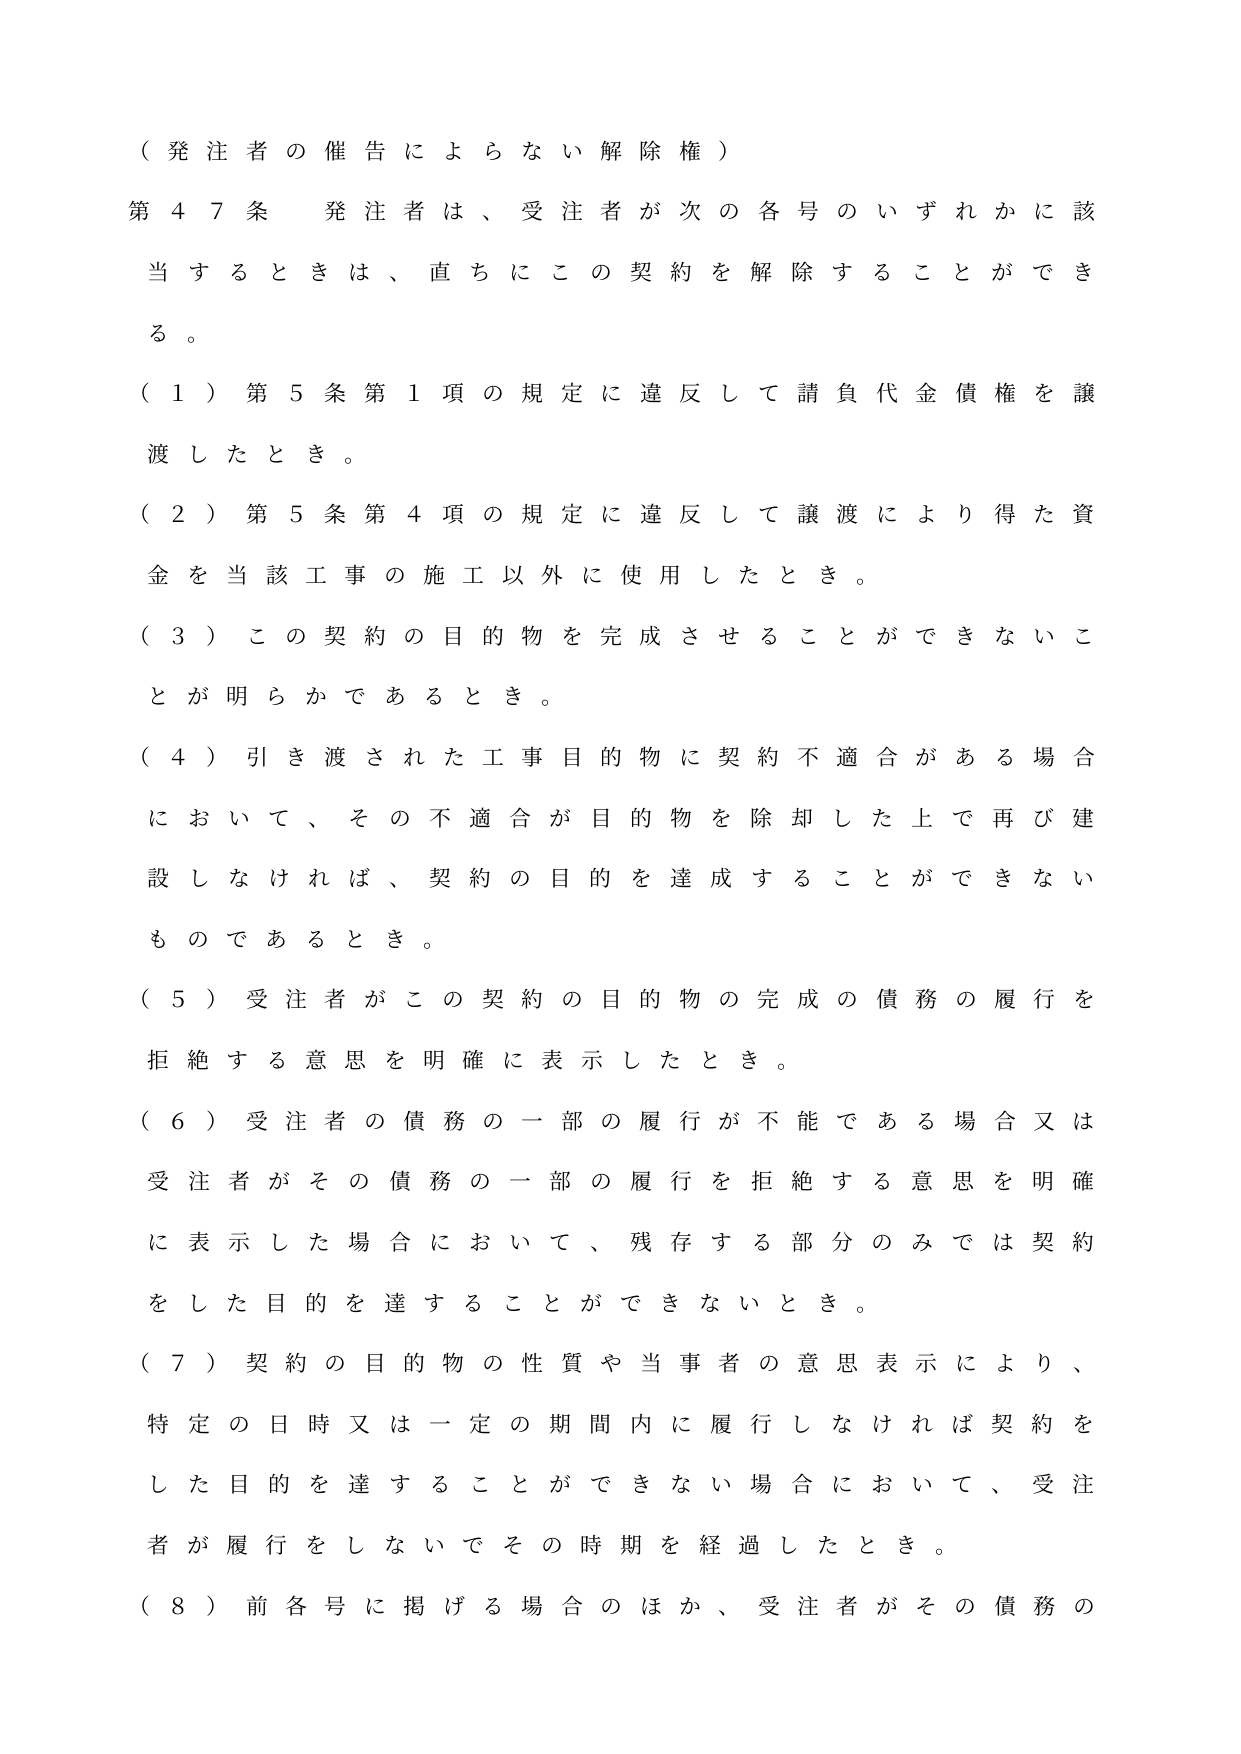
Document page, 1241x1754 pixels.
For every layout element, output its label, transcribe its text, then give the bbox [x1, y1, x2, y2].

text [128, 1574, 1112, 1635]
text （３）この契約の目的物を完成させることができないことが明らかであるとき。 [128, 604, 1112, 726]
text （発注者の催告によらない解除権） [128, 119, 1112, 180]
text （７）契約の目的物の性質や当事者の意思表示により、特定の日時又は一定の期間内に履行しなければ契約をした目的を達することができない場合において、受注者が履行をしないでその時期を経過したとき。 [128, 1332, 1112, 1574]
text （４）引き渡された工事目的物に契約不適合がある場合において、その不適合が目的物を除却した上で再び建設しなければ、契約の目的を達成することができないものであるとき。 [128, 726, 1112, 968]
text （５）受注者がこの契約の目的物の完成の債務の履行を拒絶する意思を明確に表示したとき。 [128, 968, 1112, 1089]
text （６）受注者の債務の一部の履行が不能である場合又は受注者がその債務の一部の履行を拒絶する意思を明確に表示した場合において、残存する部分のみでは契約をした目的を達することができないとき。 [128, 1089, 1112, 1332]
text 第４７条 発注者は、受注者が次の各号のいずれかに該当するときは、直ちにこの契約を解除することができる。 [128, 180, 1112, 362]
text （２）第５条第４項の規定に違反して譲渡により得た資金を当該工事の施工以外に使用したとき。 [128, 483, 1112, 604]
text （１）第５条第１項の規定に違反して請負代金債権を譲渡したとき。 [128, 362, 1112, 483]
